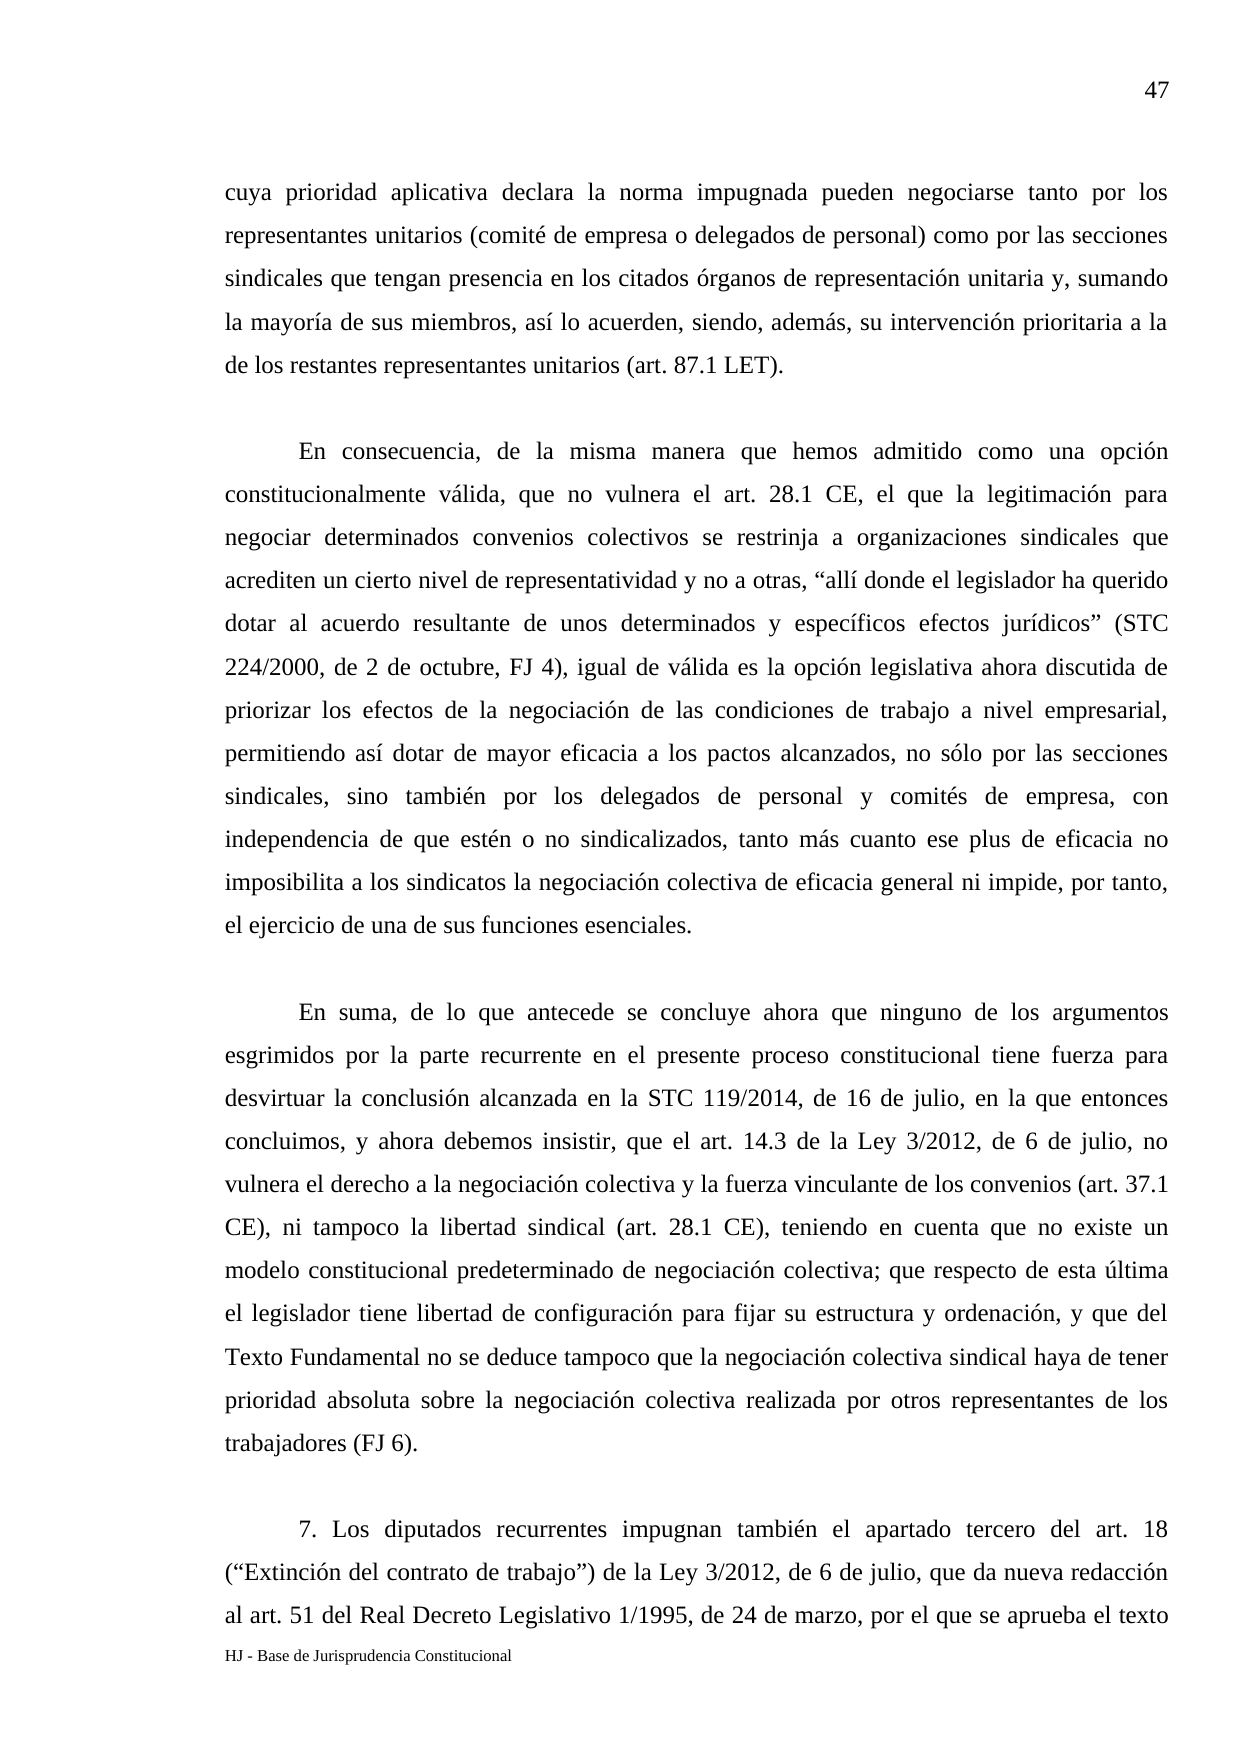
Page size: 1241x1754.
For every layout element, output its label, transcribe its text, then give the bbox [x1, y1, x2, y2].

text En suma, de lo que antecede se concluye ahora que ninguno de los argumentos esgrimidos por la parte recurrente en el presente proceso constitucional tiene fuerza para desvirtuar la conclusión alcanzada en la STC 119/2014, de 16 de julio, en la que entonces concluimos, y ahora debemos insistir, que el art. 14.3 de la Ley 3/2012, de 6 de julio, no vulnera el derecho a la negociación colectiva y la fuerza vinculante de los convenios (art. 37.1 CE), ni tampoco la libertad sindical (art. 28.1 CE), teniendo en cuenta que no existe un modelo constitucional predeterminado de negociación colectiva; que respecto de esta última el legislador tiene libertad de configuración para fijar su estructura y ordenación, y que del Texto Fundamental no se deduce tampoco que la negociación colectiva sindical haya de tener prioridad absoluta sobre la negociación colectiva realizada por otros representantes de los trabajadores (FJ 6). [224, 997, 1169, 1457]
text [224, 177, 1169, 378]
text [224, 1514, 1169, 1629]
text En consecuencia, de la misma manera que hemos admitido como una opción constitucionalmente válida, que no vulnera el art. 28.1 CE, el que la legitimación para negociar determinados convenios colectivos se restrinja a organizaciones sindicales que acrediten un cierto nivel de representatividad y no a otras, “allí donde el legislador ha querido dotar al acuerdo resultante de unos determinados y específicos efectos jurídicos” (STC 224/2000, de 2 de octubre, FJ 4), igual de válida es la opción legislativa ahora discutida de priorizar los efectos de la negociación de las condiciones de trabajo a nivel empresarial, permitiendo así dotar de mayor eficacia a los pactos alcanzados, no sólo por las secciones sindicales, sino también por los delegados de personal y comités de empresa, con independencia de que estén o no sindicalizados, tanto más cuanto ese plus de eficacia no imposibilita a los sindicatos la negociación colectiva de eficacia general ni impide, por tanto, el ejercicio de una de sus funciones esenciales. [224, 436, 1169, 939]
